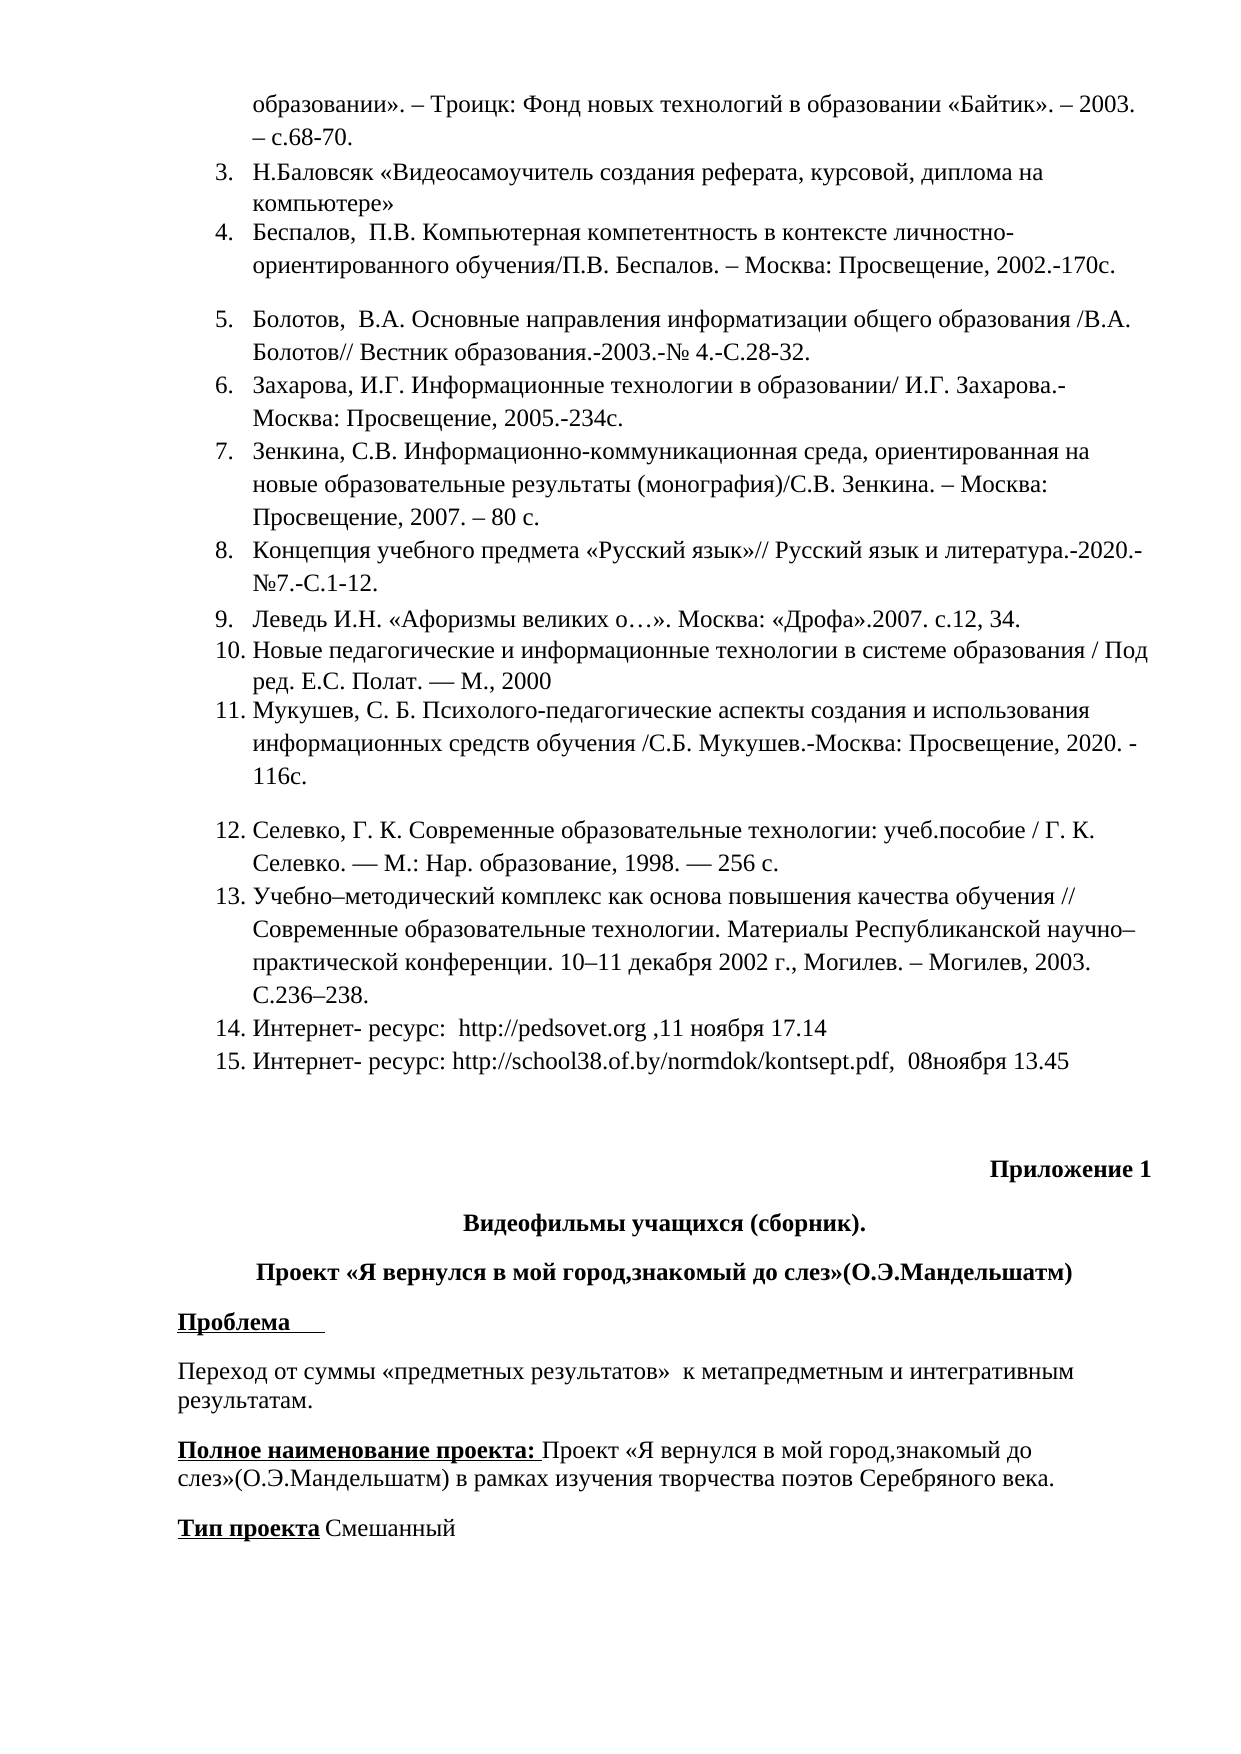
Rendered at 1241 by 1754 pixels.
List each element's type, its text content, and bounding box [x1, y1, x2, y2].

text Проблема [177, 1307, 1152, 1336]
list Леведь И.Н. «Афоризмы великих о…». Москва: «Дрофа».2007. с.12, 34. [215, 601, 1152, 632]
list Селевко, Г. К. Современные образовательные технологии: учеб.пособие / Г. К. Селевко. — М.: Нар. образование, 1998. — 256 с. [215, 815, 1152, 877]
list Интернет- ресурс: http://school38.of.by/normdok/kontsept.pdf, 08ноября 13.45 [215, 1046, 1152, 1075]
list Интернет- ресурс: http://pedsovet.org ,11 ноября 17.14 [215, 1013, 1152, 1042]
text Переход от суммы «предметных результатов» к метапредметным и интегративным результатам. [177, 1356, 1152, 1414]
list Н.Баловсяк «Видеосамоучитель создания реферата, курсовой, диплома на компьютере» [215, 155, 1152, 217]
text Тип проекта Смешанный [177, 1513, 1152, 1542]
text Полное наименование проекта: Проект «Я вернулся в мой город,знакомый до слез»(О.Э.Мандельшатм) в рамках изучения творчества поэтов Серебряного века. [177, 1435, 1152, 1492]
text Приложение 1 [177, 1154, 1152, 1182]
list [215, 89, 1152, 150]
list Концепция учебного предмета «Русский язык»// Русский язык и литература.-2020.-№7.-С.1-12. [215, 535, 1152, 597]
text Проект «Я вернулся в мой город,знакомый до слез»(О.Э.Мандельшатм) [177, 1257, 1152, 1286]
list Беспалов, П.В. Компьютерная компетентность в контексте личностно-ориентированного обучения/П.В. Беспалов. – Москва: Просвещение, 2002.-170с. [215, 217, 1152, 279]
list Зенкина, С.В. Информационно-коммуникационная среда, ориентированная на новые образовательные результаты (монография)/С.В. Зенкина. – Москва: Просвещение, 2007. – 80 с. [215, 436, 1152, 531]
list Учебно–методический комплекс как основа повышения качества обучения // Современные образовательные технологии. Материалы Республиканской научно–практической конференции. 10–11 декабря 2002 г., Могилев. – Могилев, 2003. С.236–238. [215, 881, 1152, 1009]
list Мукушев, С. Б. Психолого-педагогические аспекты создания и использования информационных средств обучения /С.Б. Мукушев.-Москва: Просвещение, 2020. -116с. [215, 695, 1152, 790]
list Болотов, В.А. Основные направления информатизации общего образования /В.А. Болотов// Вестник образования.-2003.-№ 4.-С.28-32. [215, 304, 1152, 366]
list Захарова, И.Г. Информационные технологии в образовании/ И.Г. Захарова.- Москва: Просвещение, 2005.-234с. [215, 370, 1152, 432]
list Новые педагогические и информационные технологии в системе образования / Под ред. Е.С. Полат. — М., 2000 [215, 632, 1152, 695]
text Видеофильмы учащихся (сборник). [177, 1208, 1152, 1236]
